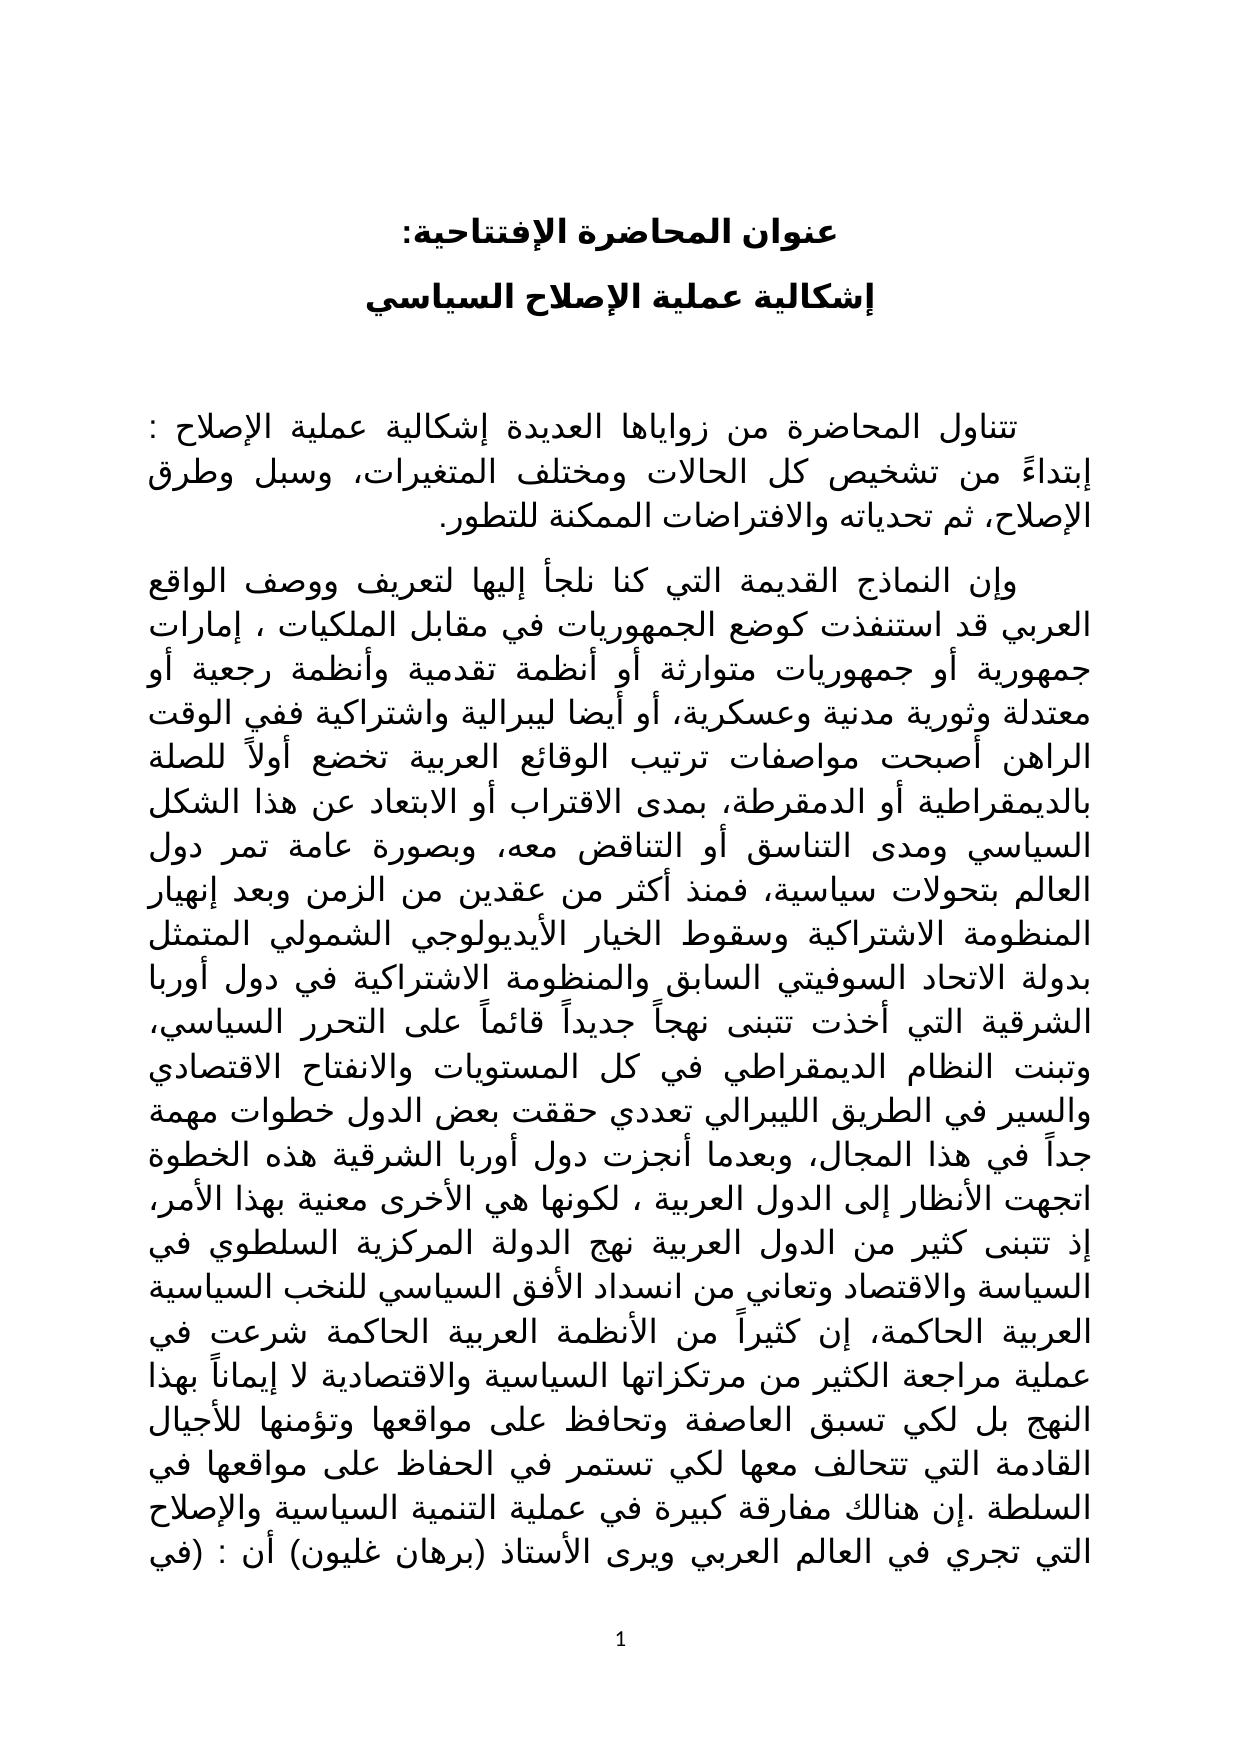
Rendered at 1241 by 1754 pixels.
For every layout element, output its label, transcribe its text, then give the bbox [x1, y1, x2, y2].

text عنوان المحاضرة الإفتتاحية: [148, 213, 1093, 251]
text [148, 561, 1093, 1571]
text إشكالية عملية الإصلاح السياسي [148, 278, 1093, 316]
text تتناول المحاضرة من زواياها العديدة إشكالية عملية الإصلاح : إبتداءً من تشخيص كل الحالات ومختلف المتغيرات، وسبل وطرق الإصلاح، ثم تحدياته والافتراضات الممكنة للتطور. [148, 408, 1093, 534]
